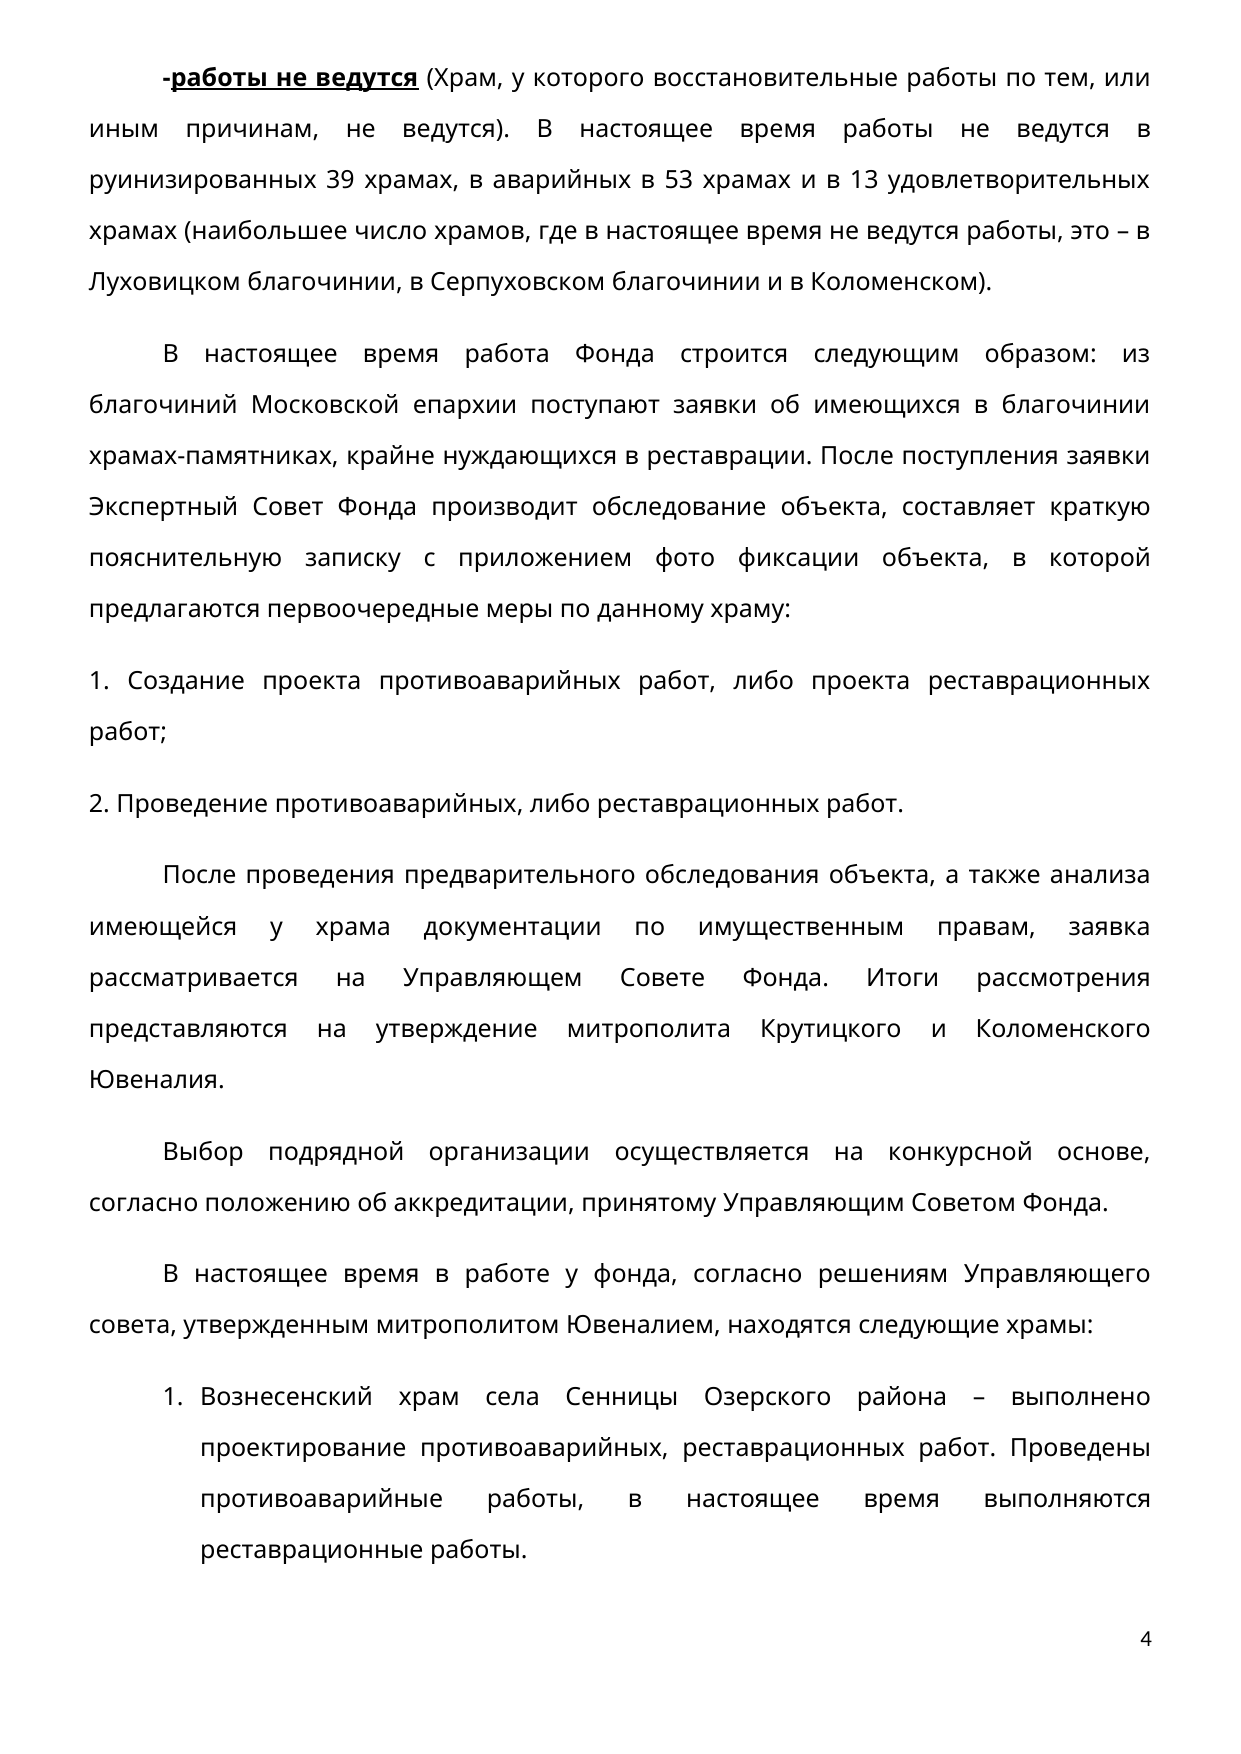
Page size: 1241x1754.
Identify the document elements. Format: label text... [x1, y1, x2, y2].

text В настоящее время работа Фонда строится следующим образом: из благочиний Московской епархии поступают заявки об имеющихся в благочинии храмах-памятниках, крайне нуждающихся в реставрации. После поступления заявки Экспертный Совет Фонда производит обследование объекта, составляет краткую пояснительную записку с приложением фото фиксации объекта, в которой предлагаются первоочередные меры по данному храму: [89, 335, 1152, 624]
text После проведения предварительного обследования объекта, а также анализа имеющейся у храма документации по имущественным правам, заявка рассматривается на Управляющем Совете Фонда. Итоги рассмотрения представляются на утверждение митрополита Крутицкого и Коломенского Ювеналия. [89, 857, 1152, 1095]
text 1. Создание проекта противоаварийных работ, либо проекта реставрационных работ; [89, 662, 1152, 747]
text Выбор подрядной организации осуществляется на конкурсной основе, согласно положению об аккредитации, принятому Управляющим Советом Фонда. [89, 1133, 1152, 1218]
text В настоящее время в работе у фонда, согласно решениям Управляющего совета, утвержденным митрополитом Ювеналием, находятся следующие храмы: [89, 1256, 1152, 1341]
list Вознесенский храм села Сенницы Озерского района – выполнено проектирование противоаварийных, реставрационных работ. Проведены противоаварийные работы, в настоящее время выполняются реставрационные работы. [162, 1379, 1152, 1566]
text -работы не ведутся (Храм, у которого восстановительные работы по тем, или иным причинам, не ведутся). В настоящее время работы не ведутся в руинизированных 39 храмах, в аварийных в 53 храмах и в 13 удовлетворительных храмах (наибольшее число храмов, где в настоящее время не ведутся работы, это – в Луховицком благочинии, в Серпуховском благочинии и в Коломенском). [89, 59, 1152, 297]
text 2. Проведение противоаварийных, либо реставрационных работ. [89, 785, 1152, 819]
